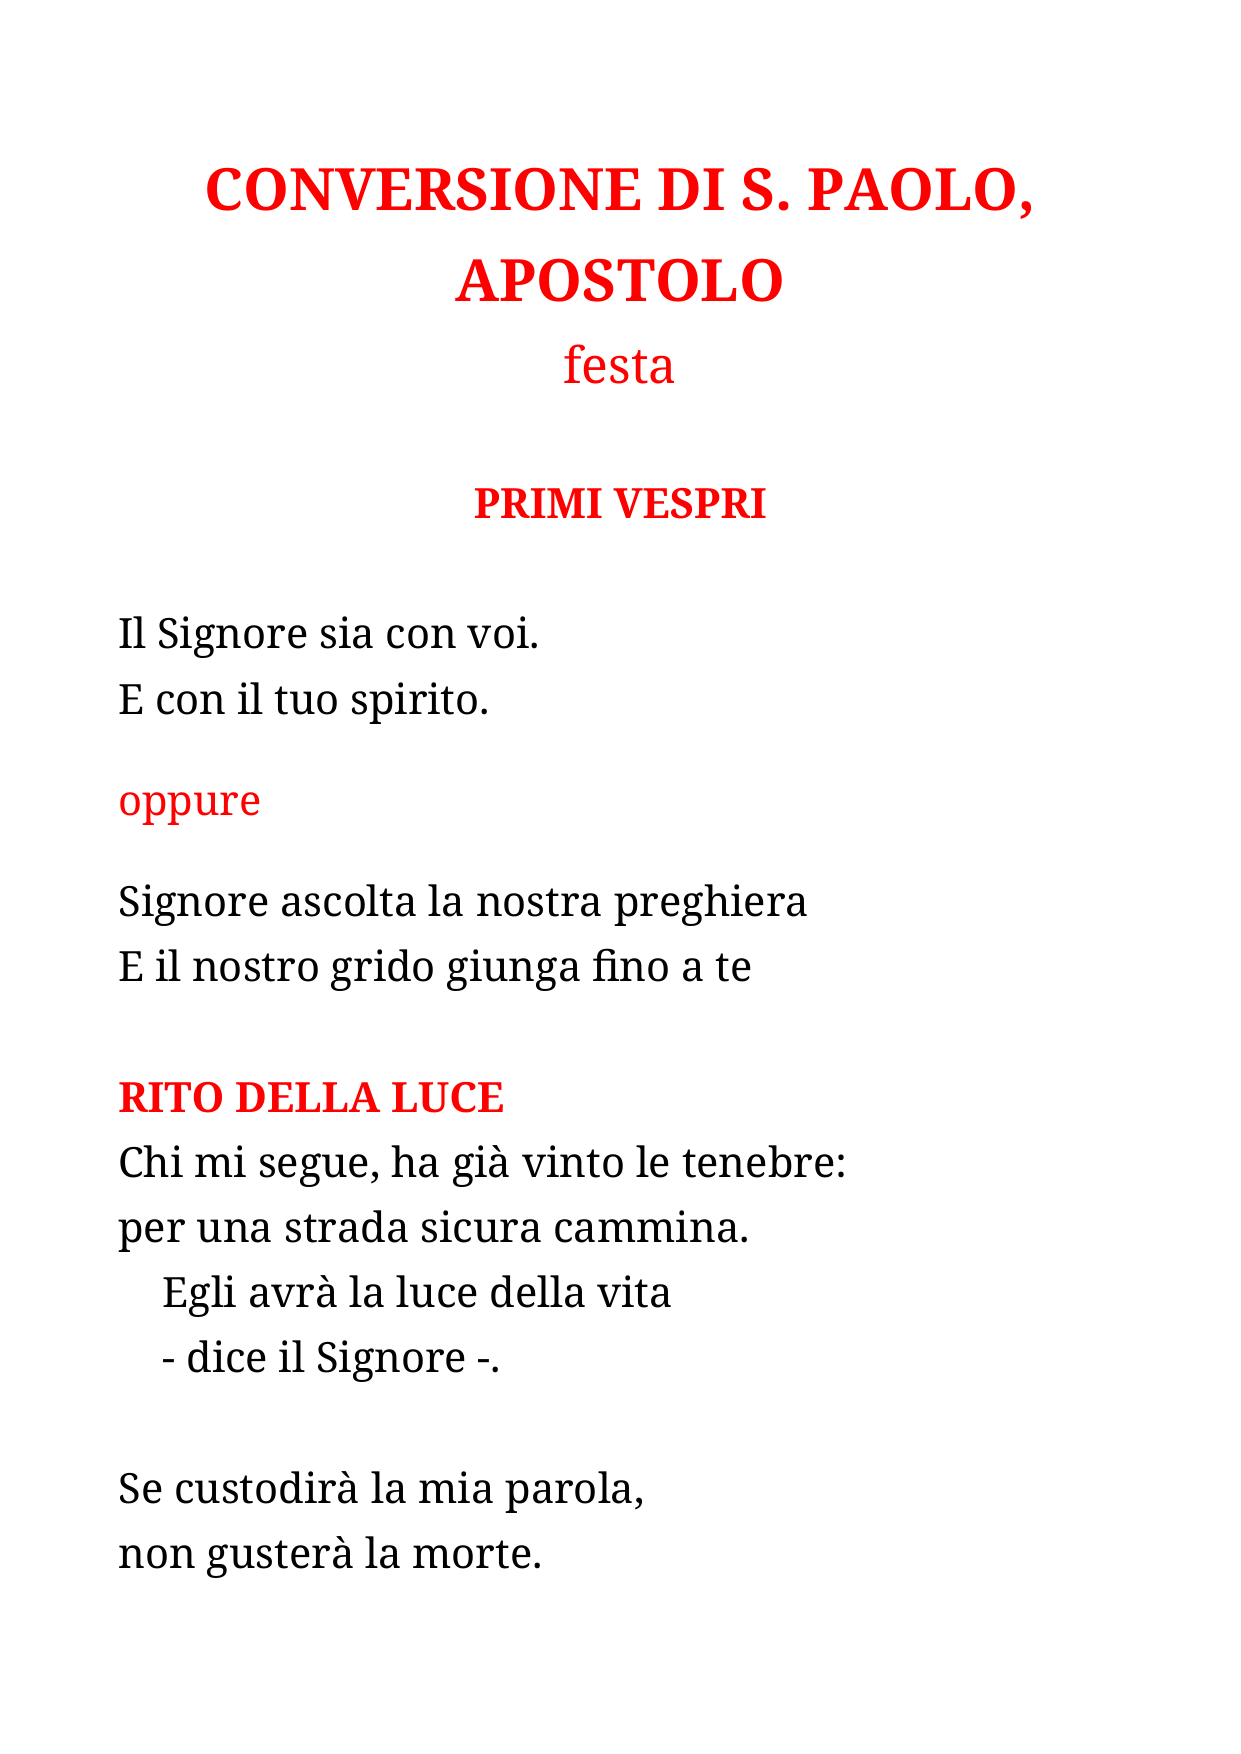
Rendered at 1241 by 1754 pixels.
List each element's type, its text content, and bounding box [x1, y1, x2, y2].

text APOSTOLO [118, 239, 1122, 318]
text oppure [118, 771, 1122, 827]
text Egli avrà la luce della vita [162, 1263, 1122, 1320]
text - dice il Signore -. [162, 1328, 1122, 1385]
text non gusterà la morte. [118, 1524, 1122, 1581]
text Signore ascolta la nostra preghiera [118, 872, 1122, 928]
text CONVERSIONE DI S. PAOLO, [118, 148, 1122, 227]
text Chi mi segue, ha già vinto le tenebre: [118, 1133, 1122, 1189]
text PRIMI VESPRI [118, 474, 1122, 531]
text E il nostro grido giunga fino a te [118, 937, 1122, 994]
text festa [118, 330, 1122, 398]
text E con il tuo spirito. [118, 669, 1122, 726]
text Se custodirà la mia parola, [118, 1459, 1122, 1515]
text per una strada sicura cammina. [118, 1198, 1122, 1254]
text RITO DELLA LUCE [118, 1067, 1122, 1124]
text Il Signore sia con voi. [118, 604, 1122, 661]
